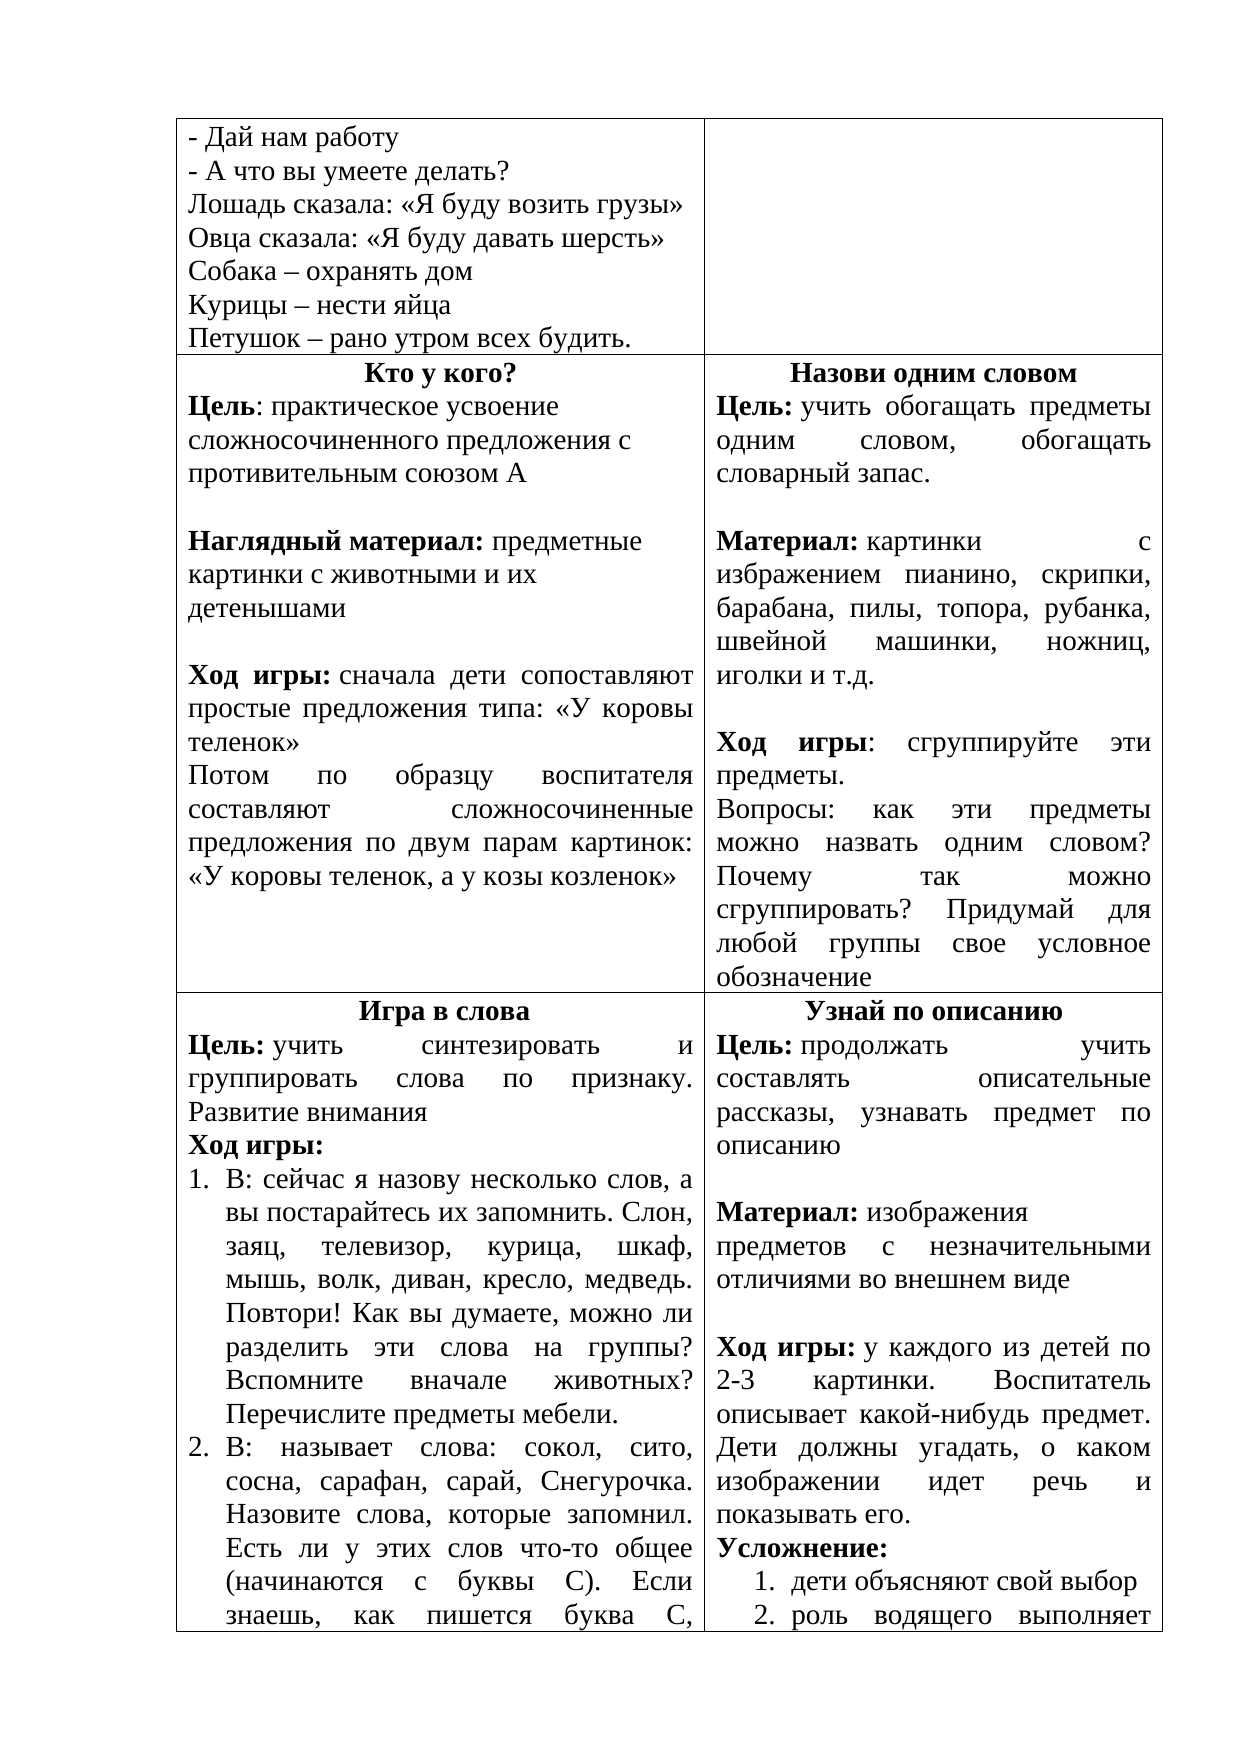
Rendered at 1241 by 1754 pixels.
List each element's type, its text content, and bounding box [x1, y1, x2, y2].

table_cell Назови одним словом Цель: учить обогащать предметы одним словом, обогащать словарный запас. Материал: картинки с избражением пианино, скрипки, барабана, пилы, топора, рубанка, швейной машинки, ножниц, иголки и т.д. Ход игры: сгруппируйте эти предметы. Вопросы: как эти предметы можно назвать одним словом? Почему так можно сгруппировать? Придумай для любой группы свое условное обозначение [705, 355, 1162, 992]
table_cell Кто у кого? Цель: практическое усвоение сложносочиненного предложения с противительным союзом А Наглядный материал: предметные картинки с животными и их детенышами Ход игры: сначала дети сопоставляют простые предложения типа: «У коровы теленок» Потом по образцу воспитателя составляют сложносочиненные предложения по двум парам картинок: «У коровы теленок, а у козы козленок» [177, 355, 704, 992]
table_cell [177, 993, 704, 1631]
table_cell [705, 119, 1162, 354]
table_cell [177, 119, 704, 354]
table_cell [705, 993, 1162, 1631]
